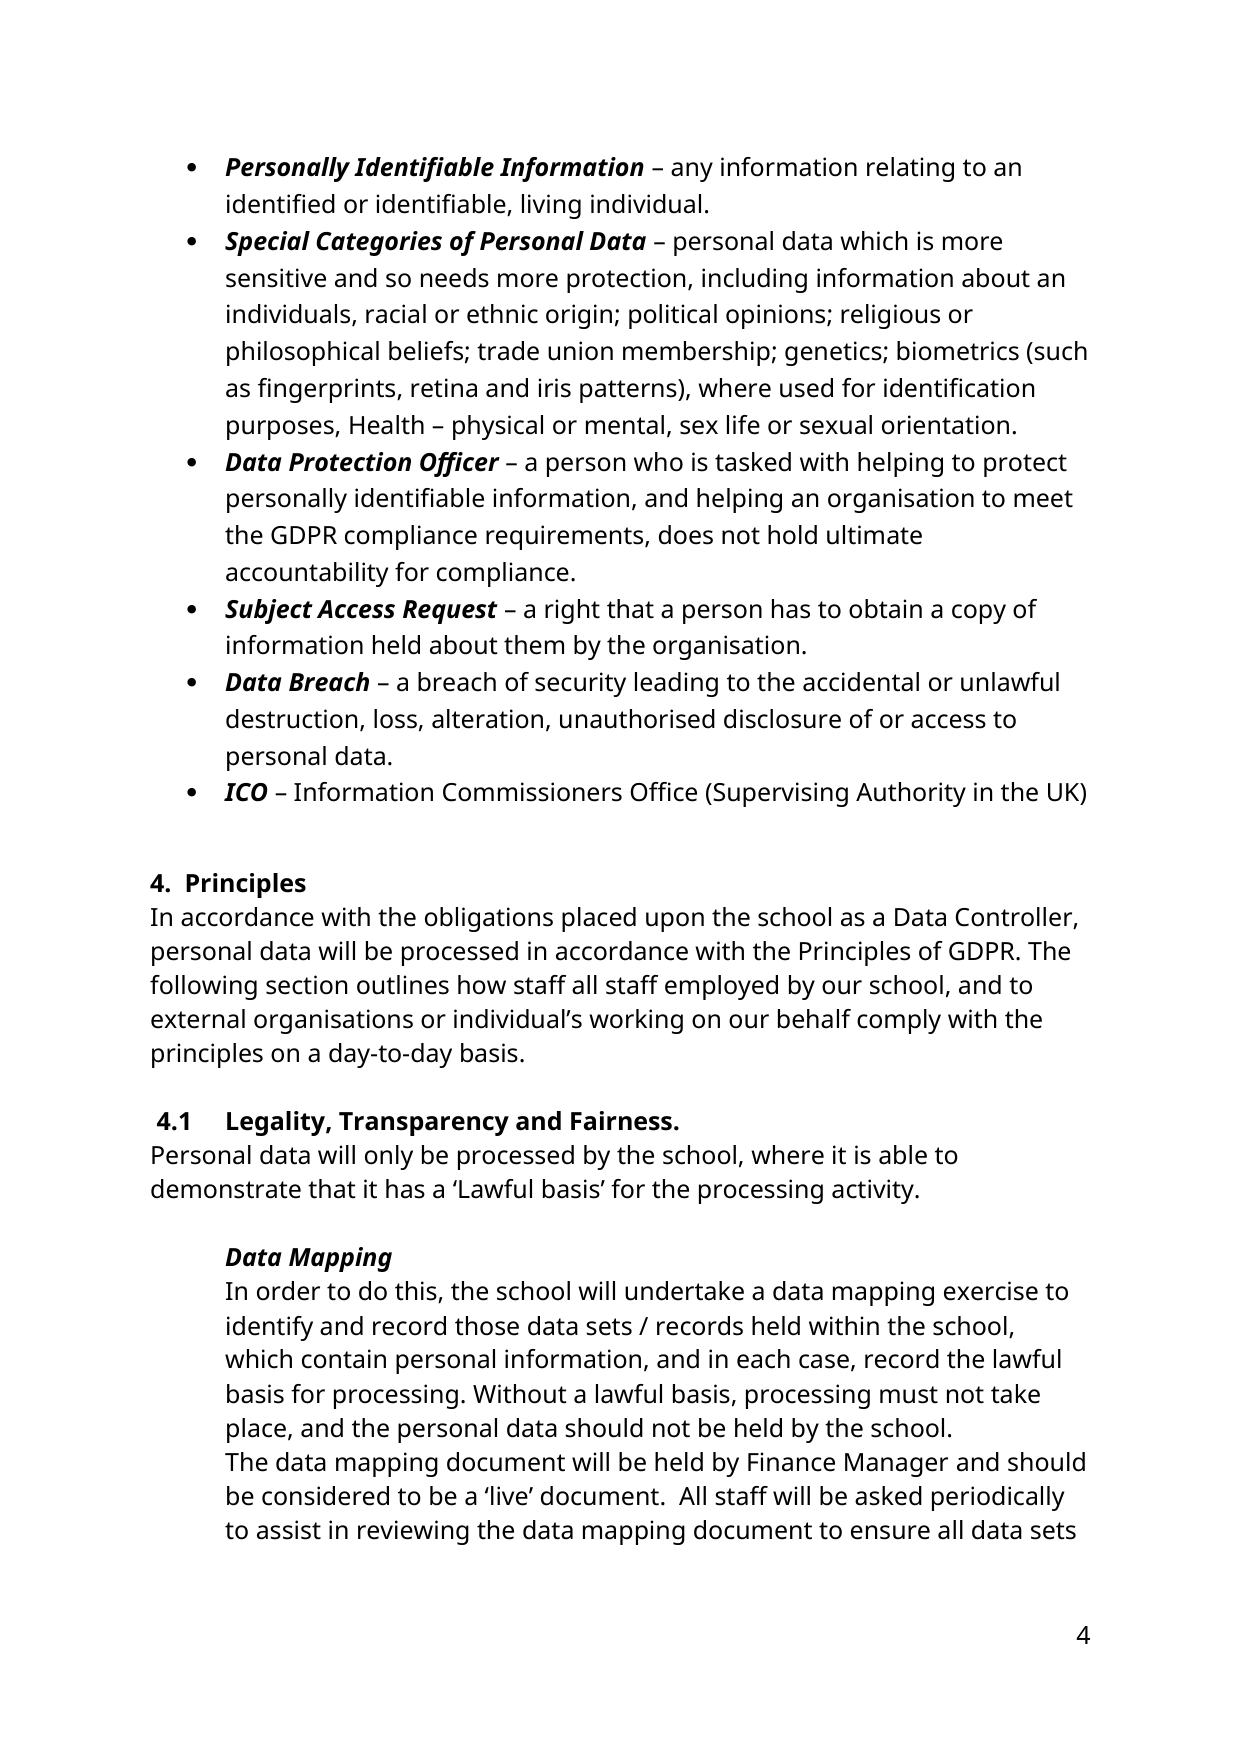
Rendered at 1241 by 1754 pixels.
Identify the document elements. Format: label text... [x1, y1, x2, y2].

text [225, 1444, 1090, 1547]
text In order to do this, the school will undertake a data mapping exercise to identify and record those data sets / records held within the school, which contain personal information, and in each case, record the lawful basis for processing. Without a lawful basis, processing must not take place, and the personal data should not be held by the school. [225, 1274, 1090, 1444]
list Personally Identifiable Information – any information relating to an identified or identifiable, living individual. [187, 150, 1090, 221]
text Personal data will only be processed by the school, where it is able to demonstrate that it has a ‘Lawful basis’ for the processing activity. [150, 1138, 1090, 1206]
text 4.1 Legality, Transparency and Fairness. [150, 1104, 1090, 1138]
list Subject Access Request – a right that a person has to obtain a copy of information held about them by the organisation. [187, 591, 1090, 662]
text In accordance with the obligations placed upon the school as a Data Controller, personal data will be processed in accordance with the Principles of GDPR. The following section outlines how staff all staff employed by our school, and to external organisations or individual’s working on our behalf comply with the principles on a day-to-day basis. [150, 899, 1090, 1070]
list ICO – Information Commissioners Office (Supervising Authority in the UK) [187, 775, 1090, 809]
list Special Categories of Personal Data – personal data which is more sensitive and so needs more protection, including information about an individuals, racial or ethnic origin; political opinions; religious or philosophical beliefs; trade union membership; genetics; biometrics (such as fingerprints, retina and iris patterns), where used for identification purposes, Health – physical or mental, sex life or sexual orientation. [187, 223, 1090, 441]
list Data Breach – a breach of security leading to the accidental or unlawful destruction, loss, alteration, unauthorised disclosure of or access to personal data. [187, 665, 1090, 772]
list Data Protection Officer – a person who is tasked with helping to protect personally identifiable information, and helping an organisation to meet the GDPR compliance requirements, does not hold ultimate accountability for compliance. [187, 444, 1090, 588]
text Data Mapping [150, 1240, 1090, 1274]
text 4. Principles [150, 865, 1090, 899]
